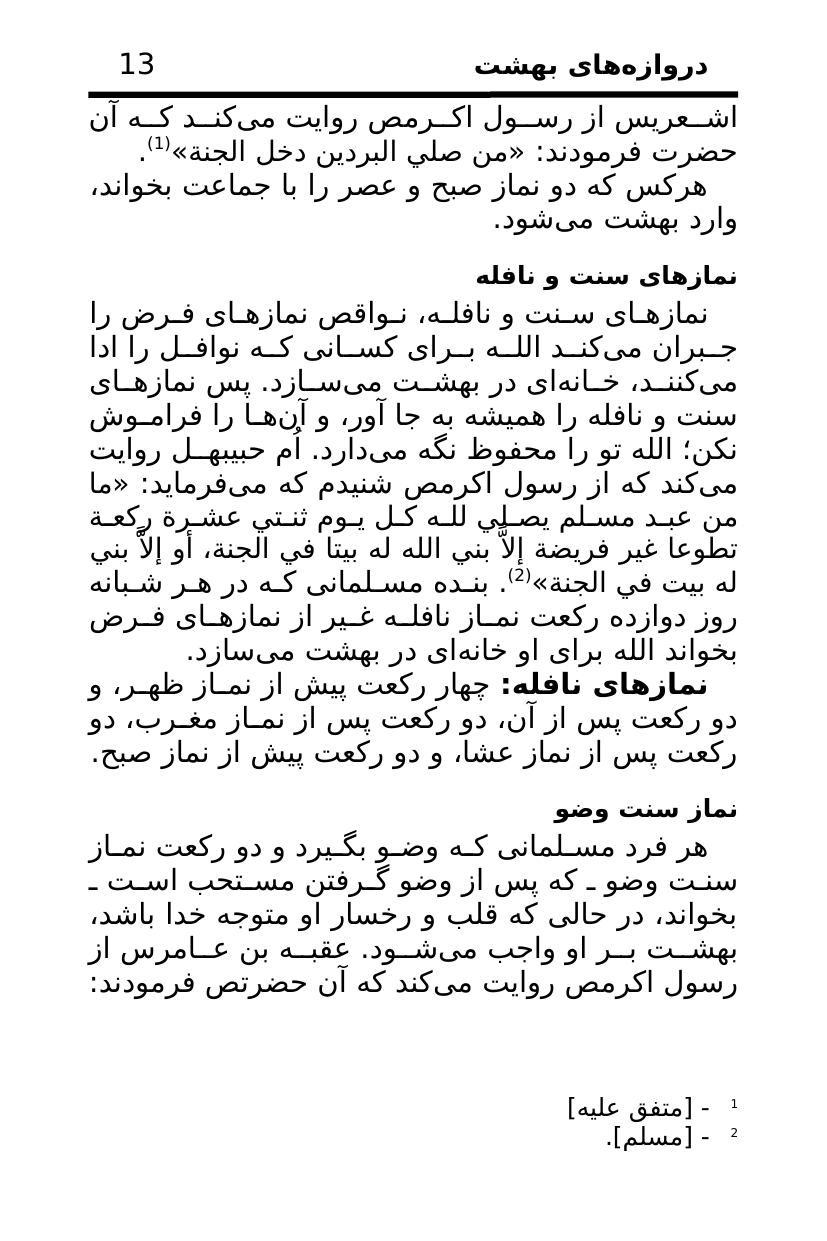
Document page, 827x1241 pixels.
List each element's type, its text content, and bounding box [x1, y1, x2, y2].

text نمازهای نافله: چهار رکعت پیش از نماز ظهر، و دو رکعت پس از آن، دو رکعت پس از نماز مغرب، دو رکعت پس از نماز عشا، و دو رکعت پیش از نماز صبح. [89, 667, 738, 769]
text نماز سنت وضو [89, 794, 738, 823]
text هرکس که دو نماز صبح و عصر را با جماعت بخواند، وارد بهشت مى‌شود. [89, 168, 738, 236]
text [89, 829, 738, 999]
text نمازهای سنت و نافله [89, 261, 738, 290]
text نمازهای سنت و نافله، نواقص نمازهای فرض را جبران مى‌کند الله برای کسانی که نوافل را ادا مى‌کنند، خانه‌ای در بهشت مى‌سازد. پس نمازهای سنت و نافله را همیشه به جا آور، و آن‌ها را فراموش نکن؛ الله تو را محفوظ نگه مى‌دارد. اُم حبیبهل روایت مى‌کند که از رسول اکرمص شنیدم که مى‌فرماید: «ما من عبد مسلم يصلي لله كل يوم ثنتي عشرة ركعة تطوعا غير فريضة إلاَّ بني الله له بيتا في الجنة، أو إلاَّ بني له بيت في الجنة»(). بنده مسلمانی که در هر شبانه روز دوازده رکعت نماز نافله غیر از نمازهای فرض بخواند الله برای او خانه‌ای در بهشت مى‌سازد. [89, 296, 738, 667]
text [89, 100, 738, 168]
